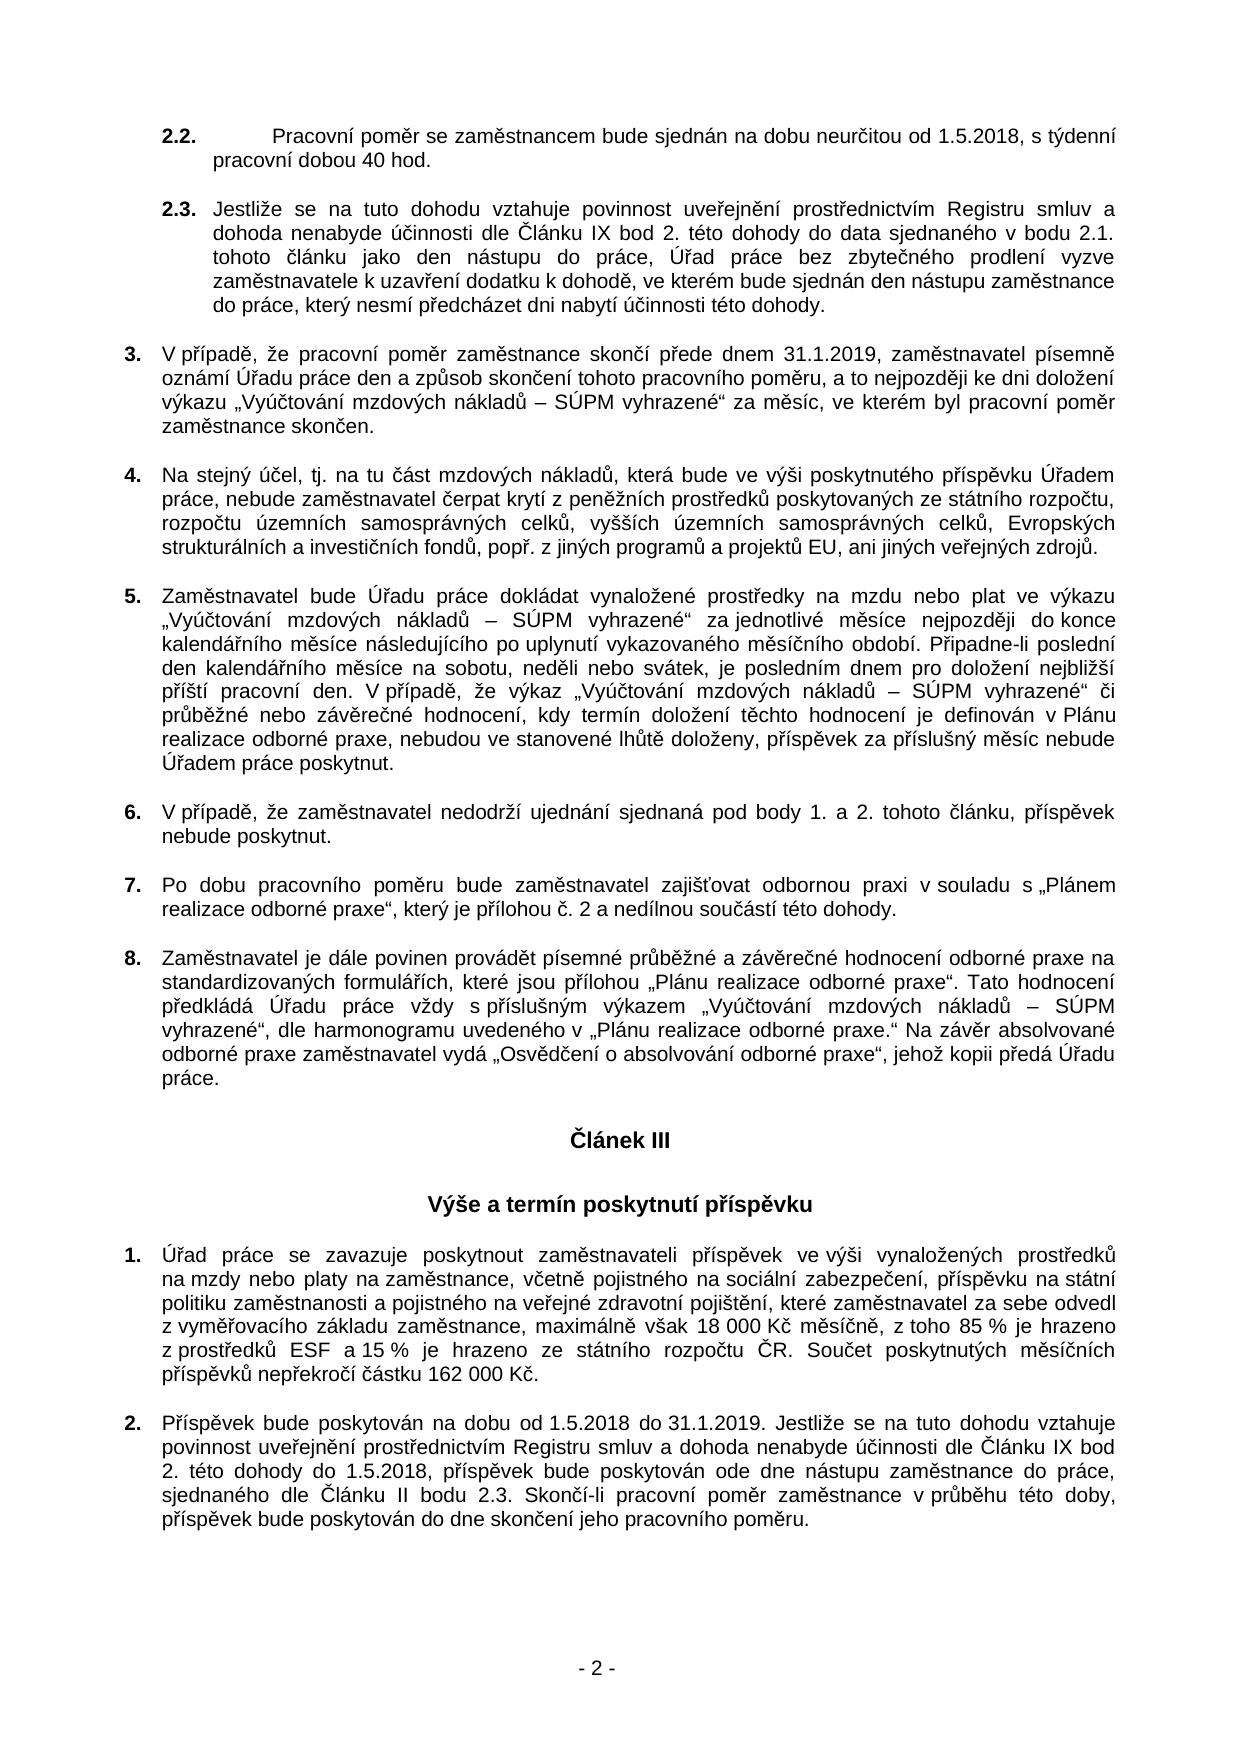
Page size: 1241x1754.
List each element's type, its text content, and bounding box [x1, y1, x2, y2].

text Po dobu pracovního poměru bude zaměstnavatel zajišťovat odbornou praxi v souladu s „Plánem realizace odborné praxe“, který je přílohou č. 2 a nedílnou součástí této dohody. [124, 873, 1116, 921]
list Příspěvek bude poskytován na dobu od 1.5.2018 do 31.1.2019. Jestliže se na tuto dohodu vztahuje povinnost uveřejnění prostřednictvím Registru smluv a dohoda nenabyde účinnosti dle Článku IX bod 2. této dohody do 1.5.2018, příspěvek bude poskytován ode dne nástupu zaměstnance do práce, sjednaného dle Článku II bodu 2.3. Skončí-li pracovní poměr zaměstnance v průběhu této doby, příspěvek bude poskytován do dne skončení jeho pracovního poměru. [124, 1411, 1116, 1531]
text V případě, že zaměstnavatel nedodrží ujednání sjednaná pod body 1. a 2. tohoto článku, příspěvek nebude poskytnut. [124, 800, 1116, 848]
text Na stejný účel, tj. na tu část mzdových nákladů, která bude ve výši poskytnutého příspěvku Úřadem práce, nebude zaměstnavatel čerpat krytí z peněžních prostředků poskytovaných ze státního rozpočtu, rozpočtu územních samosprávných celků, vyšších územních samosprávných celků, Evropských strukturálních a investičních fondů, popř. z jiných programů a projektů EU, ani jiných veřejných zdrojů. [124, 463, 1116, 558]
text Výše a termín poskytnutí příspěvku [124, 1191, 1116, 1217]
text V případě, že pracovní poměr zaměstnance skončí přede dnem 31.1.2019, zaměstnavatel písemně oznámí Úřadu práce den a způsob skončení tohoto pracovního poměru, a to nejpozději ke dni doložení výkazu „Vyúčtování mzdových nákladů – SÚPM vyhrazené“ za měsíc, ve kterém byl pracovní poměr zaměstnance skončen. [124, 342, 1116, 438]
text Zaměstnavatel je dále povinen provádět písemné průběžné a závěrečné hodnocení odborné praxe na standardizovaných formulářích, které jsou přílohou „Plánu realizace odborné praxe“. Tato hodnocení předkládá Úřadu práce vždy s příslušným výkazem „Vyúčtování mzdových nákladů – SÚPM vyhrazené“, dle harmonogramu uvedeného v „Plánu realizace odborné praxe.“ Na závěr absolvované odborné praxe zaměstnavatel vydá „Osvědčení o absolvování odborné praxe“, jehož kopii předá Úřadu práce. [124, 946, 1116, 1090]
list Jestliže se na tuto dohodu vztahuje povinnost uveřejnění prostřednictvím Registru smluv a dohoda nenabyde účinnosti dle Článku IX bod 2. této dohody do data sjednaného v bodu 2.1. tohoto článku jako den nástupu do práce, Úřad práce bez zbytečného prodlení vyzve zaměstnavatele k uzavření dodatku k dohodě, ve kterém bude sjednán den nástupu zaměstnance do práce, který nesmí předcházet dni nabytí účinnosti této dohody. [162, 197, 1116, 317]
list Úřad práce se zavazuje poskytnout zaměstnavateli příspěvek ve výši vynaložených prostředků na mzdy nebo platy na zaměstnance, včetně pojistného na sociální zabezpečení, příspěvku na státní politiku zaměstnanosti a pojistného na veřejné zdravotní pojištění, které zaměstnavatel za sebe odvedl z vyměřovacího základu zaměstnance, maximálně však 18 000 Kč měsíčně, z toho 85 % je hrazeno z prostředků ESF a 15 % je hrazeno ze státního rozpočtu ČR. Součet poskytnutých měsíčních příspěvků nepřekročí částku 162 000 Kč. [124, 1242, 1116, 1386]
text Článek III [124, 1127, 1116, 1153]
text Zaměstnavatel bude Úřadu práce dokládat vynaložené prostředky na mzdu nebo plat ve výkazu „Vyúčtování mzdových nákladů – SÚPM vyhrazené“ za jednotlivé měsíce nejpozději do konce kalendářního měsíce následujícího po uplynutí vykazovaného měsíčního období. Připadne-li poslední den kalendářního měsíce na sobotu, neděli nebo svátek, je posledním dnem pro doložení nejbližší příští pracovní den. V případě, že výkaz „Vyúčtování mzdových nákladů – SÚPM vyhrazené“ či průběžné nebo závěrečné hodnocení, kdy termín doložení těchto hodnocení je definován v Plánu realizace odborné praxe, nebudou ve stanovené lhůtě doloženy, příspěvek za příslušný měsíc nebude Úřadem práce poskytnut. [124, 583, 1116, 775]
list Pracovní poměr se zaměstnancem bude sjednán na dobu neurčitou od 1.5.2018, s týdenní pracovní dobou 40 hod. [162, 124, 1116, 172]
